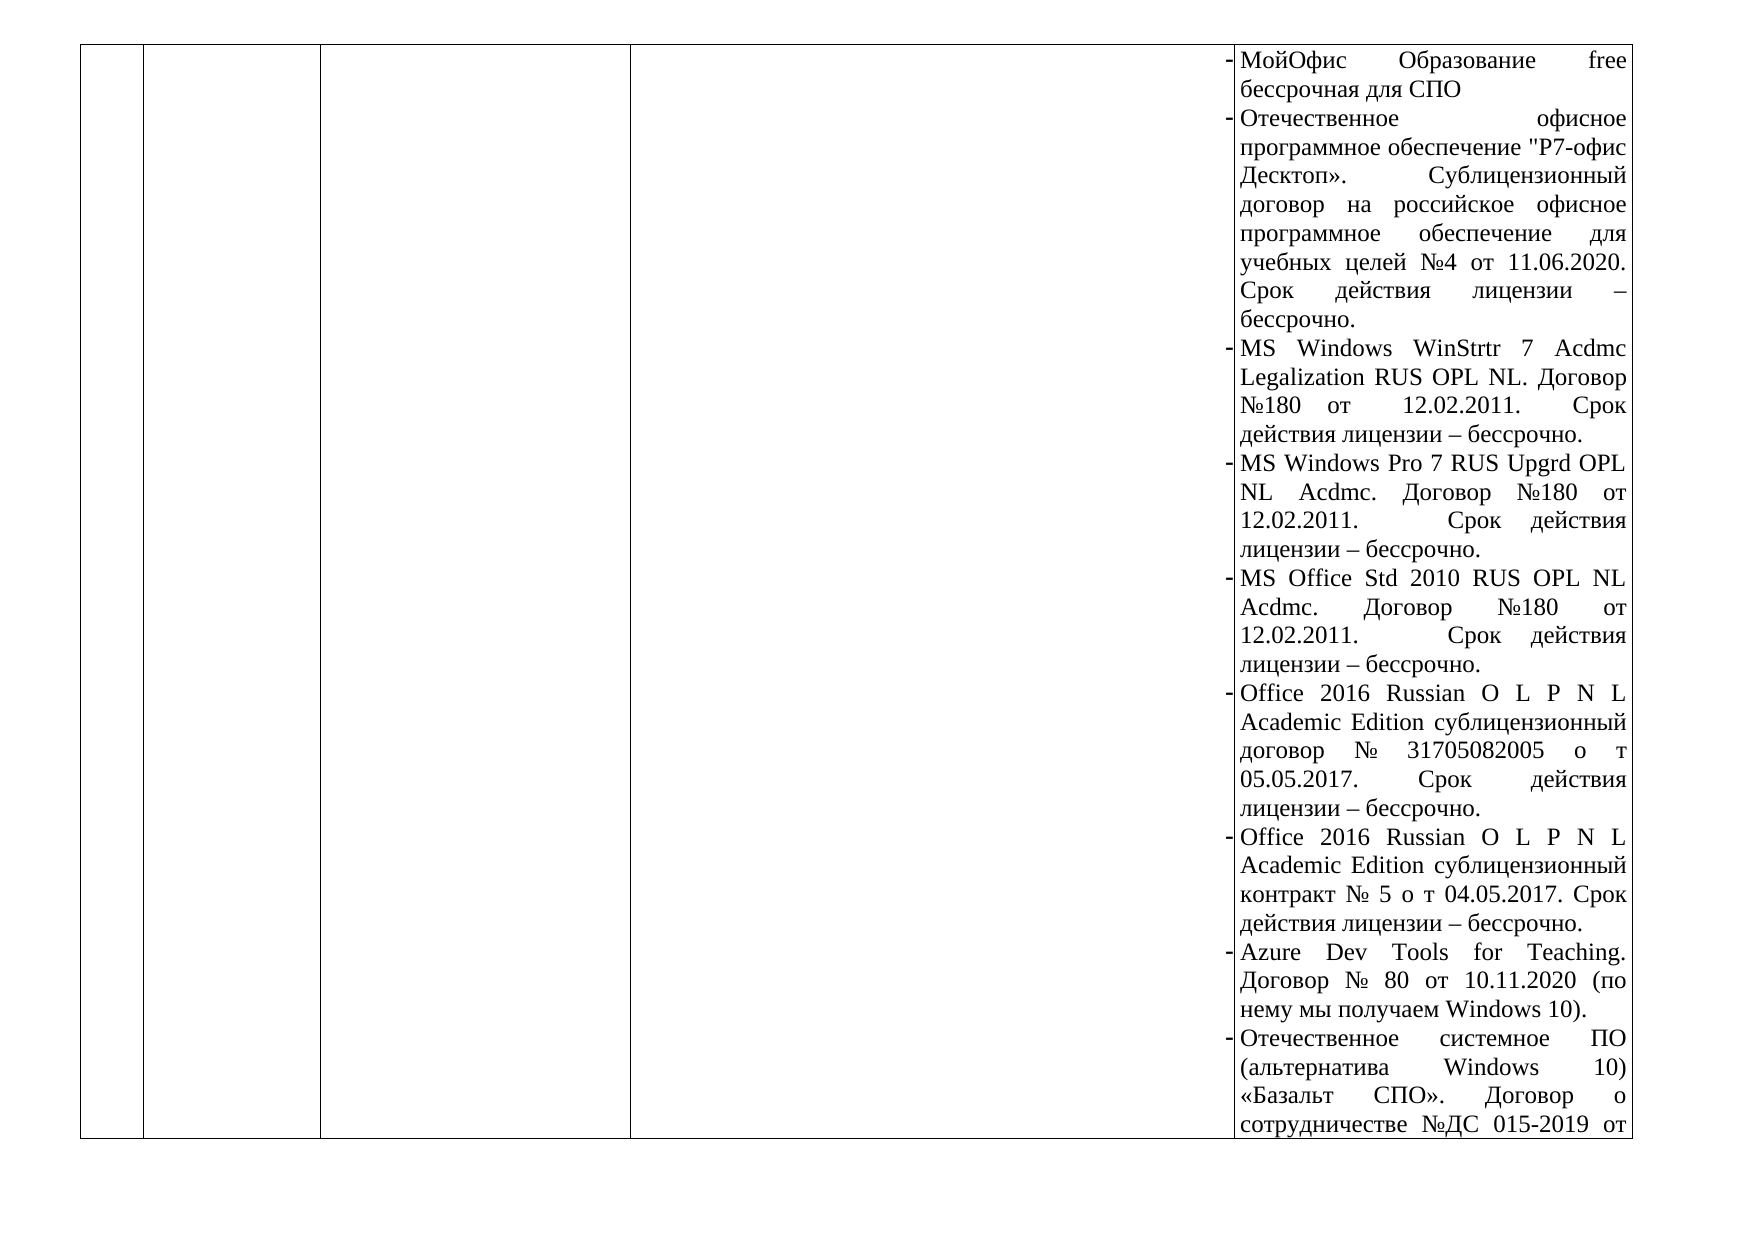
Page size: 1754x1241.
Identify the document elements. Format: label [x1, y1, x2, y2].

table_cell [631, 45, 1234, 1138]
table_cell [1235, 45, 1632, 1138]
table_cell [321, 45, 630, 1138]
table_cell [81, 45, 143, 1138]
table_cell [144, 45, 320, 1138]
